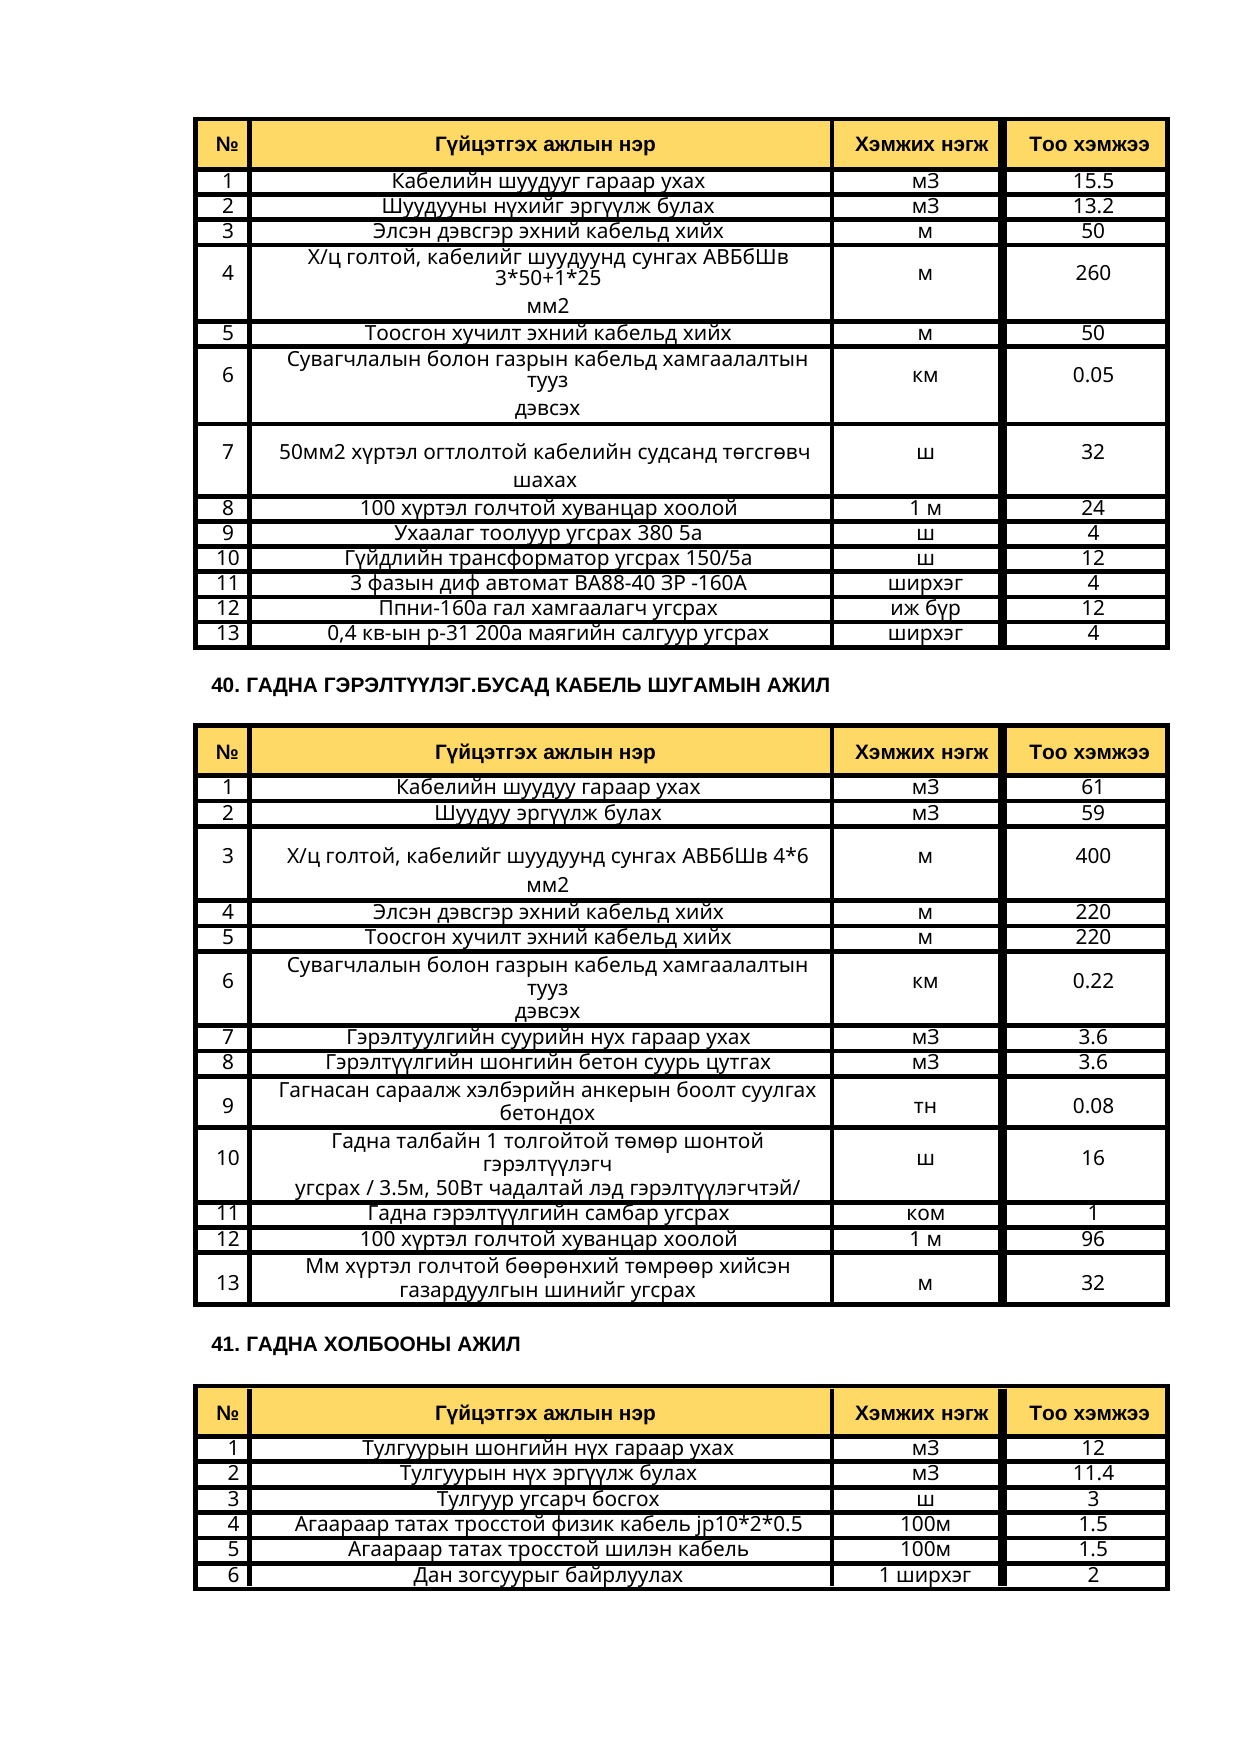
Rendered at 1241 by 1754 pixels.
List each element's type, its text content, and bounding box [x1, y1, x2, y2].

table_header № [198, 728, 247, 773]
table_cell 59 [1007, 803, 1165, 824]
table_cell Кабелийн шуудуу гараар ухах [252, 778, 830, 799]
table_cell Гүйдлийн трансформатор угсрах 150/5а [514, 549, 830, 569]
table_cell 2 [1007, 1566, 1165, 1586]
table_cell 4 [1007, 574, 1165, 594]
table_cell 3.6 [1007, 1053, 1165, 1074]
table_cell 1 ширхэг [834, 1566, 998, 1586]
table_cell Ухаалаг тоолуур угсрах 380 5а [252, 524, 830, 544]
table_cell 100 хүртэл голчтой хуванцар хоолой [252, 1230, 830, 1250]
table_header Гүйцэтгэх ажлын нэр [252, 728, 830, 773]
table_cell м [834, 829, 998, 898]
table_cell Х/ц голтой, кабелийг шуудуунд сунгах АВБбШв 3*50+1*25 мм2 [252, 247, 830, 319]
table_cell Элсэн дэвсгэр эхний кабельд хийх [252, 903, 830, 923]
table_cell 3.6 [1007, 1028, 1165, 1049]
table_cell 13.2 [1007, 197, 1165, 217]
table_cell Х/ц голтой, кабелийг шуудуунд сунгах АВБбШв 4*6 мм2 [252, 829, 830, 898]
table_cell мЗ [834, 1464, 998, 1485]
table_cell 96 [1007, 1230, 1165, 1250]
table_cell 4 [198, 1515, 247, 1536]
table_cell 2 [198, 197, 247, 217]
table_cell ш [834, 524, 998, 544]
table_cell 100м [834, 1515, 998, 1536]
table_cell 12 [198, 599, 247, 619]
table_cell Тоосгон хучилт эхний кабельд хийх [252, 324, 830, 344]
table_cell Сувагчлалын болон газрын кабельд хамгаалалтын тууз дэвсэх [252, 349, 830, 421]
table_cell 9 [198, 1079, 247, 1125]
table_cell 3 фазын диф автомат ВА88-40 ЗР -160А [473, 574, 830, 594]
table_cell 8 [198, 1053, 247, 1074]
table_header Хэмжих нэгж [834, 728, 998, 773]
table_cell 1.5 [1007, 1515, 1165, 1536]
table_cell Шуудуу эргүүлж булах [252, 803, 830, 824]
table_header Хэмжих нэгж [834, 1388, 1003, 1434]
table_cell 2 [198, 1464, 247, 1485]
table_cell 220 [1007, 928, 1165, 949]
table_cell 0.08 [1007, 1079, 1165, 1125]
table_cell 8 [198, 499, 247, 519]
table_cell 1.5 [1007, 1540, 1165, 1561]
table_cell 24 [1007, 499, 1165, 519]
table_cell ш [834, 1130, 998, 1200]
table_cell 13 [198, 624, 247, 645]
table_cell м [834, 1255, 998, 1302]
table_cell мЗ [834, 197, 998, 217]
table_cell 5 [198, 928, 247, 949]
table_cell 11 [198, 1205, 247, 1225]
table_cell 61 [1007, 778, 1165, 799]
table_cell Тулгуурын нүх эргүүлж булах [252, 1464, 830, 1485]
table_cell 4 [198, 903, 247, 923]
table_header Гүйцэтгэх ажлын нэр [252, 121, 830, 167]
table_cell Гэрэлтүүлгийн шонгийн бетон суурь цутгах [252, 1053, 830, 1074]
table_cell 100м [834, 1540, 998, 1561]
table_cell ш [834, 426, 998, 494]
table_cell 6 [198, 349, 247, 421]
table_cell 10 [198, 1130, 247, 1200]
table_cell мЗ [834, 172, 998, 192]
table_cell 11 [198, 574, 247, 594]
table_cell ком [834, 1205, 998, 1225]
table_cell ширхэг [834, 624, 998, 645]
table_cell 9 [198, 524, 247, 544]
table_cell 50 [1007, 222, 1165, 242]
table_cell Тулгуур угсарч босгох [252, 1490, 830, 1510]
table_cell Гадна талбайн 1 толгойтой төмөр шонтой гэрэлтүүлэгч угсрах / 3.5м, 50Вт чадалтай лэд гэрэлтүүлэгчтэй/ [252, 1130, 830, 1200]
table_cell мЗ [834, 803, 998, 824]
table_cell 1 м [834, 1230, 998, 1250]
table_cell 32 [1007, 1255, 1165, 1302]
table_cell 4 [1007, 524, 1165, 544]
table_cell тн [834, 1079, 998, 1125]
table_cell Гэрэлтуулгийн суурийн нух гараар ухах [252, 1028, 830, 1049]
table_cell м [834, 903, 998, 923]
table_cell ш [834, 1490, 998, 1510]
table_cell Агаараар татах тросстой физик кабель jp10*2*0.5 [252, 1515, 558, 1536]
table_cell Элсэн дэвсгэр эхний кабельд хийх [252, 222, 830, 242]
table_cell 6 [198, 954, 247, 1023]
table_cell 0.05 [1007, 349, 1165, 421]
table_cell мЗ [834, 1053, 998, 1074]
table_cell м [834, 222, 998, 242]
table_cell 1 м [834, 499, 998, 519]
table_cell Тоосгон хучилт эхний кабельд хийх [252, 928, 830, 949]
table_cell Гагнасан сараалж хэлбэрийн анкерын боолт суулгах бетондох [252, 1079, 830, 1125]
table_cell Ппни-160а гал хамгаалагч угсрах [252, 599, 830, 619]
table_cell 1 [198, 778, 247, 799]
table_cell 50мм2 хүртэл огтлолтой кабелийн судсанд төгсгөвч шахах [252, 426, 830, 494]
table_cell м [834, 247, 998, 319]
table_cell 50 [1007, 324, 1165, 344]
list ГАДНА ГЭРЭЛТҮҮЛЭГ.БУСАД КАБЕЛЬ ШУГАМЫН АЖИЛ [211, 672, 1180, 696]
table_cell 12 [198, 1230, 247, 1250]
table_cell 3 [1007, 1490, 1165, 1510]
table_header № [198, 121, 247, 167]
table_cell 0.22 [1007, 954, 1165, 1023]
table_cell мЗ [834, 778, 998, 799]
table_cell 10 [198, 549, 247, 569]
table_cell 15.5 [1007, 172, 1165, 192]
table_cell 220 [1007, 903, 1165, 923]
table_cell Мм хүртэл голчтой бөөрөнхий төмрөөр хийсэн газардуулгын шинийг угсрах [252, 1255, 830, 1302]
table_header Тоо хэмжээ [1007, 121, 1165, 167]
table_header Гүйцэтгэх ажлын нэр [252, 1388, 832, 1434]
table_cell ширхэг [834, 574, 998, 594]
table_cell 3 [198, 1490, 247, 1510]
table_cell 7 [198, 1028, 247, 1049]
table_cell иж бүр [834, 599, 998, 619]
table_cell м [834, 324, 998, 344]
table_cell 5 [198, 324, 247, 344]
table_cell 260 [1007, 247, 1165, 319]
table_cell Гүйдлийн трансформатор угсрах 150/5а [252, 549, 513, 569]
table_cell 1 [198, 172, 247, 192]
table_cell 400 [1007, 829, 1165, 898]
table_cell Тулгуурын шонгийн нүх гараар ухах [252, 1439, 830, 1459]
table_cell 13 [198, 1255, 247, 1302]
table_cell км [834, 349, 998, 421]
table_cell Кабелийн шуудууг гараар ухах [252, 172, 830, 192]
table_cell Сувагчлалын болон газрын кабельд хамгаалалтын тууз дэвсэх [252, 954, 830, 1023]
table_cell 3 фазын диф автомат ВА88-40 ЗР -160А [252, 574, 374, 594]
table_cell Агаараар татах тросстой шилэн кабель [252, 1540, 830, 1561]
table_cell Агаараар татах тросстой физик кабель jp10*2*0.5 [559, 1515, 830, 1536]
table_header Хэмжих нэгж [834, 121, 998, 167]
table_header Тоо хэмжээ [1007, 1388, 1165, 1434]
table_cell 100 хүртэл голчтой хуванцар хоолой [252, 499, 830, 519]
list ГАДНА ХОЛБООНЫ АЖИЛ [211, 1332, 1180, 1356]
table_cell 16 [1007, 1130, 1165, 1200]
table_cell 4 [198, 247, 247, 319]
table_cell Дан зогсуурыг байрлуулах [252, 1566, 830, 1586]
table_cell мЗ [834, 1439, 998, 1459]
table_cell м [834, 928, 998, 949]
table_cell 6 [198, 1566, 247, 1586]
table_cell Шуудууны нүхийг эргүүлж булах [252, 197, 830, 217]
table_cell 4 [1007, 624, 1165, 645]
table_cell 12 [1007, 549, 1165, 569]
table_cell мЗ [834, 1028, 998, 1049]
table_cell 1 [1007, 1205, 1165, 1225]
table_cell 7 [198, 426, 247, 494]
table_cell 32 [1007, 426, 1165, 494]
table_cell 3 [198, 222, 247, 242]
table_cell 3 [198, 829, 247, 898]
table_cell 5 [198, 1540, 247, 1561]
table_cell км [834, 954, 998, 1023]
table_cell 2 [198, 803, 247, 824]
table_cell 11.4 [1007, 1464, 1165, 1485]
table_cell ш [834, 549, 998, 569]
table_cell 12 [1007, 1439, 1165, 1459]
table_cell 0,4 кв-ын р-31 200а маягийн салгуур угсрах [252, 624, 830, 645]
table_cell 1 [198, 1439, 247, 1459]
table_cell 12 [1007, 599, 1165, 619]
table_cell Гадна гэрэлтүүлгийн самбар угсрах [252, 1205, 830, 1225]
table_header Тоо хэмжээ [1007, 728, 1165, 773]
table_header № [198, 1388, 249, 1434]
